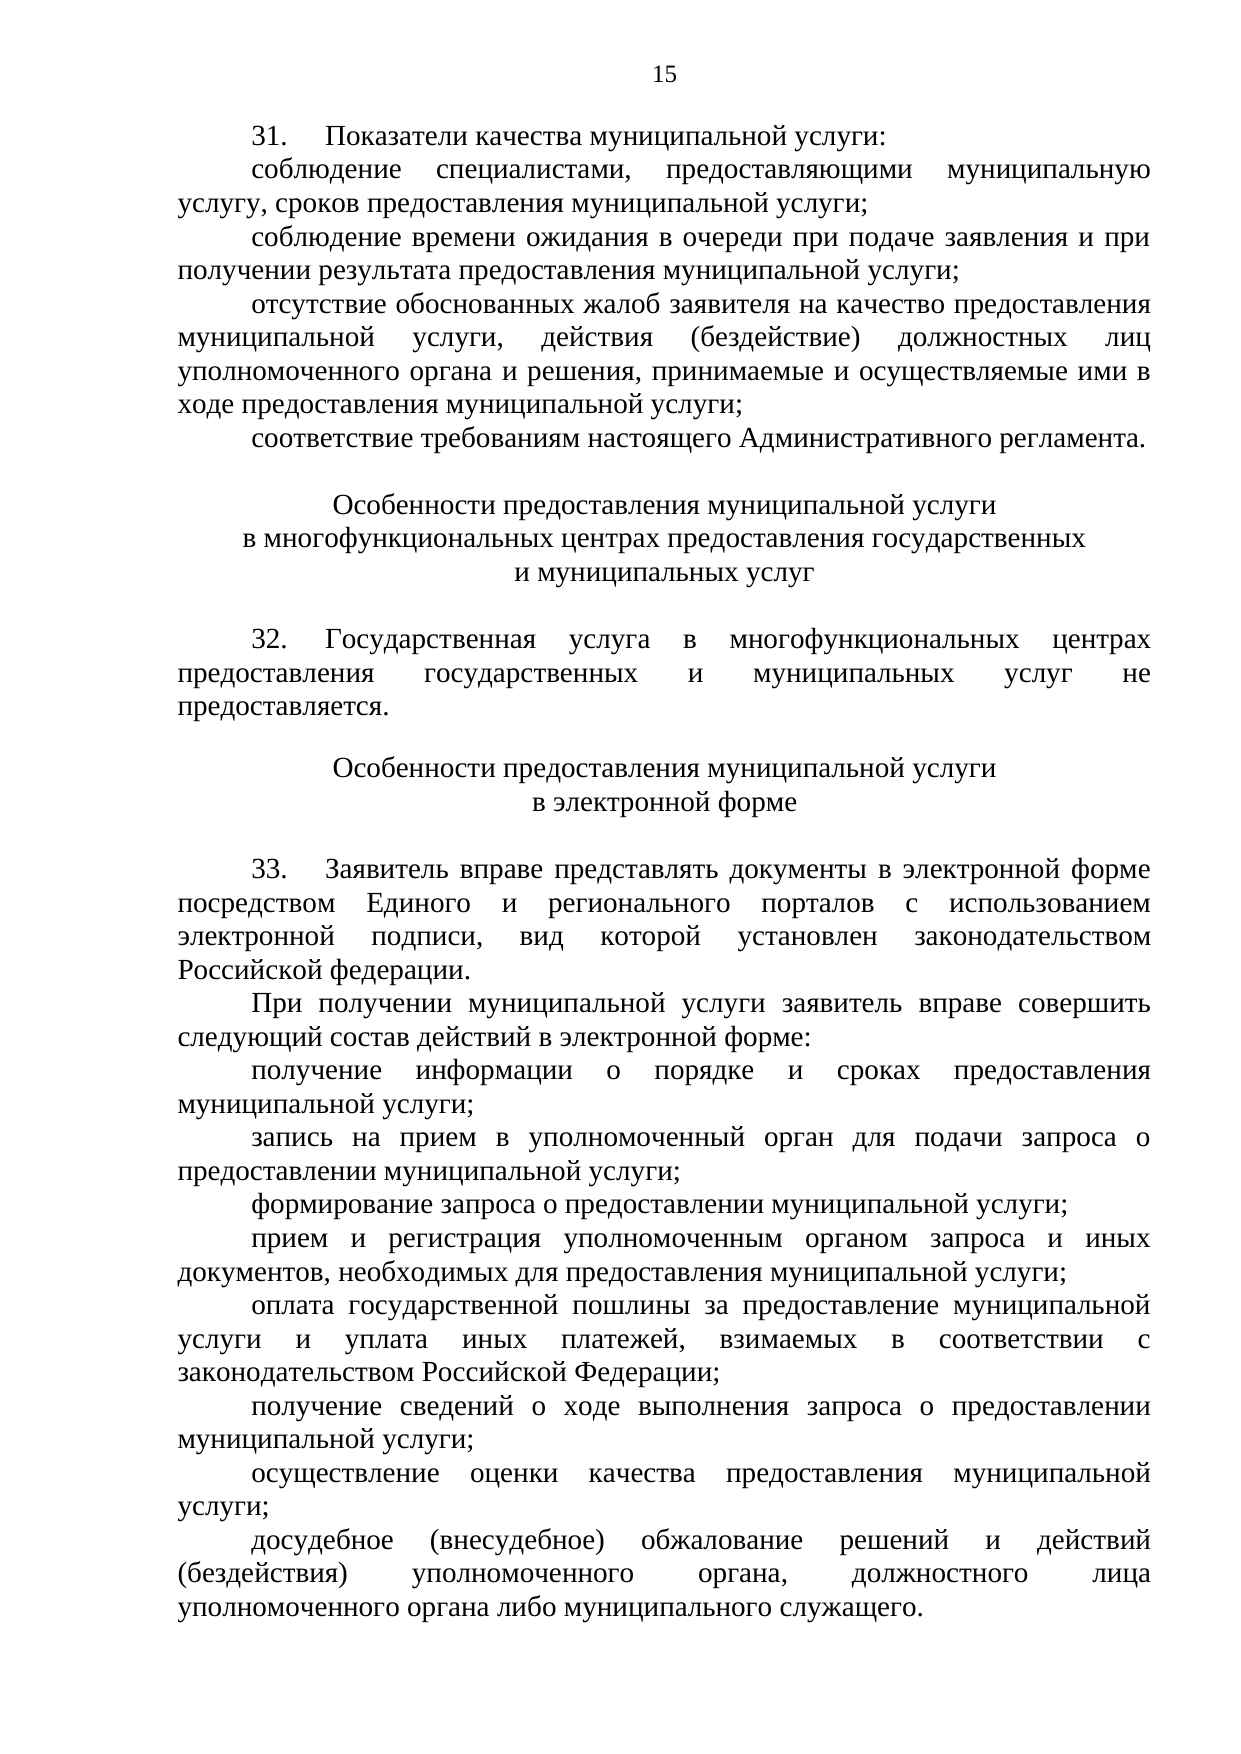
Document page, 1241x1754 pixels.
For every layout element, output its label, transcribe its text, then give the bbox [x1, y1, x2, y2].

text Особенности предоставления муниципальной услуги в многофункциональных центрах предоставления государственных и муниципальных услуг [177, 487, 1152, 588]
text соблюдение времени ожидания в очереди при подаче заявления и при получении результата предоставления муниципальной услуги; [177, 219, 1152, 286]
text отсутствие обоснованных жалоб заявителя на качество предоставления муниципальной услуги, действия (бездействие) должностных лиц уполномоченного органа и решения, принимаемые и осуществляемые ими в ходе предоставления муниципальной услуги; [177, 286, 1152, 420]
text Особенности предоставления муниципальной услуги в электронной форме [177, 751, 1152, 818]
text соблюдение специалистами, предоставляющими муниципальную услугу, сроков предоставления муниципальной услуги; [177, 152, 1152, 219]
text формирование запроса о предоставлении муниципальной услуги; [177, 1187, 1152, 1220]
text досудебное (внесудебное) обжалование решений и действий (бездействия) уполномоченного органа, должностного лица уполномоченного органа либо муниципального служащего. [177, 1522, 1152, 1623]
list Государственная услуга в многофункциональных центрах предоставления государственных и муниципальных услуг не предоставляется. [177, 621, 1152, 722]
text получение информации о порядке и сроках предоставления муниципальной услуги; [177, 1052, 1152, 1119]
text При получении муниципальной услуги заявитель вправе совершить следующий состав действий в электронной форме: [177, 985, 1152, 1052]
list Показатели качества муниципальной услуги: [177, 118, 1152, 152]
text запись на прием в уполномоченный орган для подачи запроса о предоставлении муниципальной услуги; [177, 1119, 1152, 1187]
text осуществление оценки качества предоставления муниципальной услуги; [177, 1455, 1152, 1522]
text прием и регистрация уполномоченным органом запроса и иных документов, необходимых для предоставления муниципальной услуги; [177, 1220, 1152, 1287]
text получение сведений о ходе выполнения запроса о предоставлении муниципальной услуги; [177, 1388, 1152, 1455]
text оплата государственной пошлины за предоставление муниципальной услуги и уплата иных платежей, взимаемых в соответствии с законодательством Российской Федерации; [177, 1287, 1152, 1388]
text соответствие требованиям настоящего Административного регламента. [177, 420, 1152, 453]
list Заявитель вправе представлять документы в электронной форме посредством Единого и регионального порталов с использованием электронной подписи, вид которой установлен законодательством Российской федерации. [177, 851, 1152, 985]
